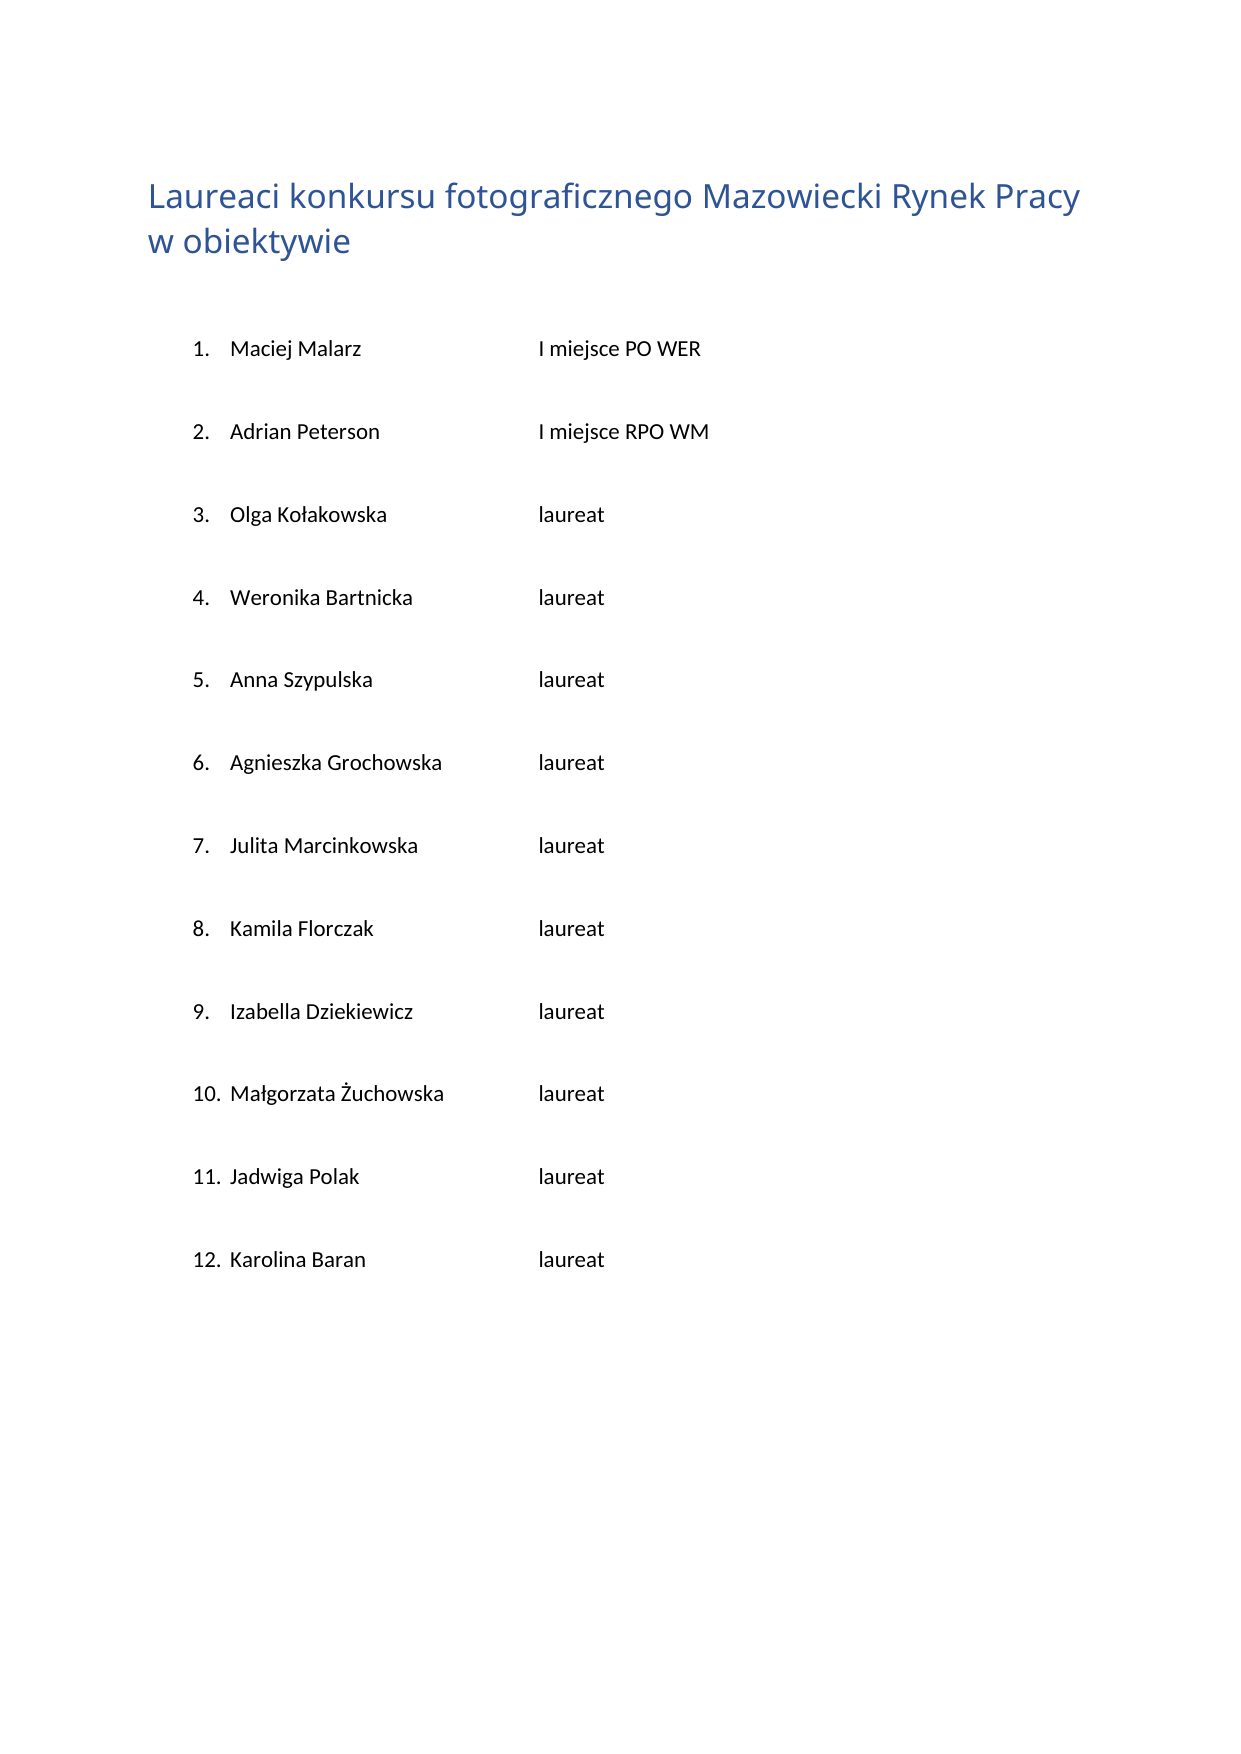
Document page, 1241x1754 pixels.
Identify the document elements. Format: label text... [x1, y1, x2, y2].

table_cell Karolina Baran [148, 1224, 531, 1307]
table_cell Małgorzata Żuchowska [148, 1059, 531, 1142]
table_cell laureat [531, 976, 927, 1059]
table_cell Weronika Bartnicka [148, 562, 531, 645]
table_cell Agnieszka Grochowska [148, 728, 531, 810]
table_cell Olga Kołakowska [148, 479, 531, 562]
table_cell laureat [531, 562, 927, 645]
table_cell I miejsce RPO WM [531, 396, 927, 479]
table_header Maciej Malarz [148, 314, 531, 396]
table_cell Adrian Peterson [148, 396, 531, 479]
table_cell laureat [531, 728, 927, 810]
table_cell Jadwiga Polak [148, 1142, 531, 1224]
table_cell Julita Marcinkowska [148, 810, 531, 893]
table_cell Anna Szypulska [148, 645, 531, 727]
table_cell laureat [531, 1059, 927, 1142]
table_cell laureat [531, 810, 927, 893]
table_cell laureat [531, 645, 927, 727]
table_cell laureat [531, 1224, 927, 1307]
table_cell Izabella Dziekiewicz [148, 976, 531, 1059]
table_cell laureat [531, 479, 927, 562]
subtitle Laureaci konkursu fotograficznego Mazowiecki Rynek Pracy w obiektywie [148, 173, 1093, 263]
table_cell laureat [531, 893, 927, 976]
table_cell Kamila Florczak [148, 893, 531, 976]
table_header I miejsce PO WER [531, 314, 927, 396]
table_cell laureat [531, 1142, 927, 1224]
